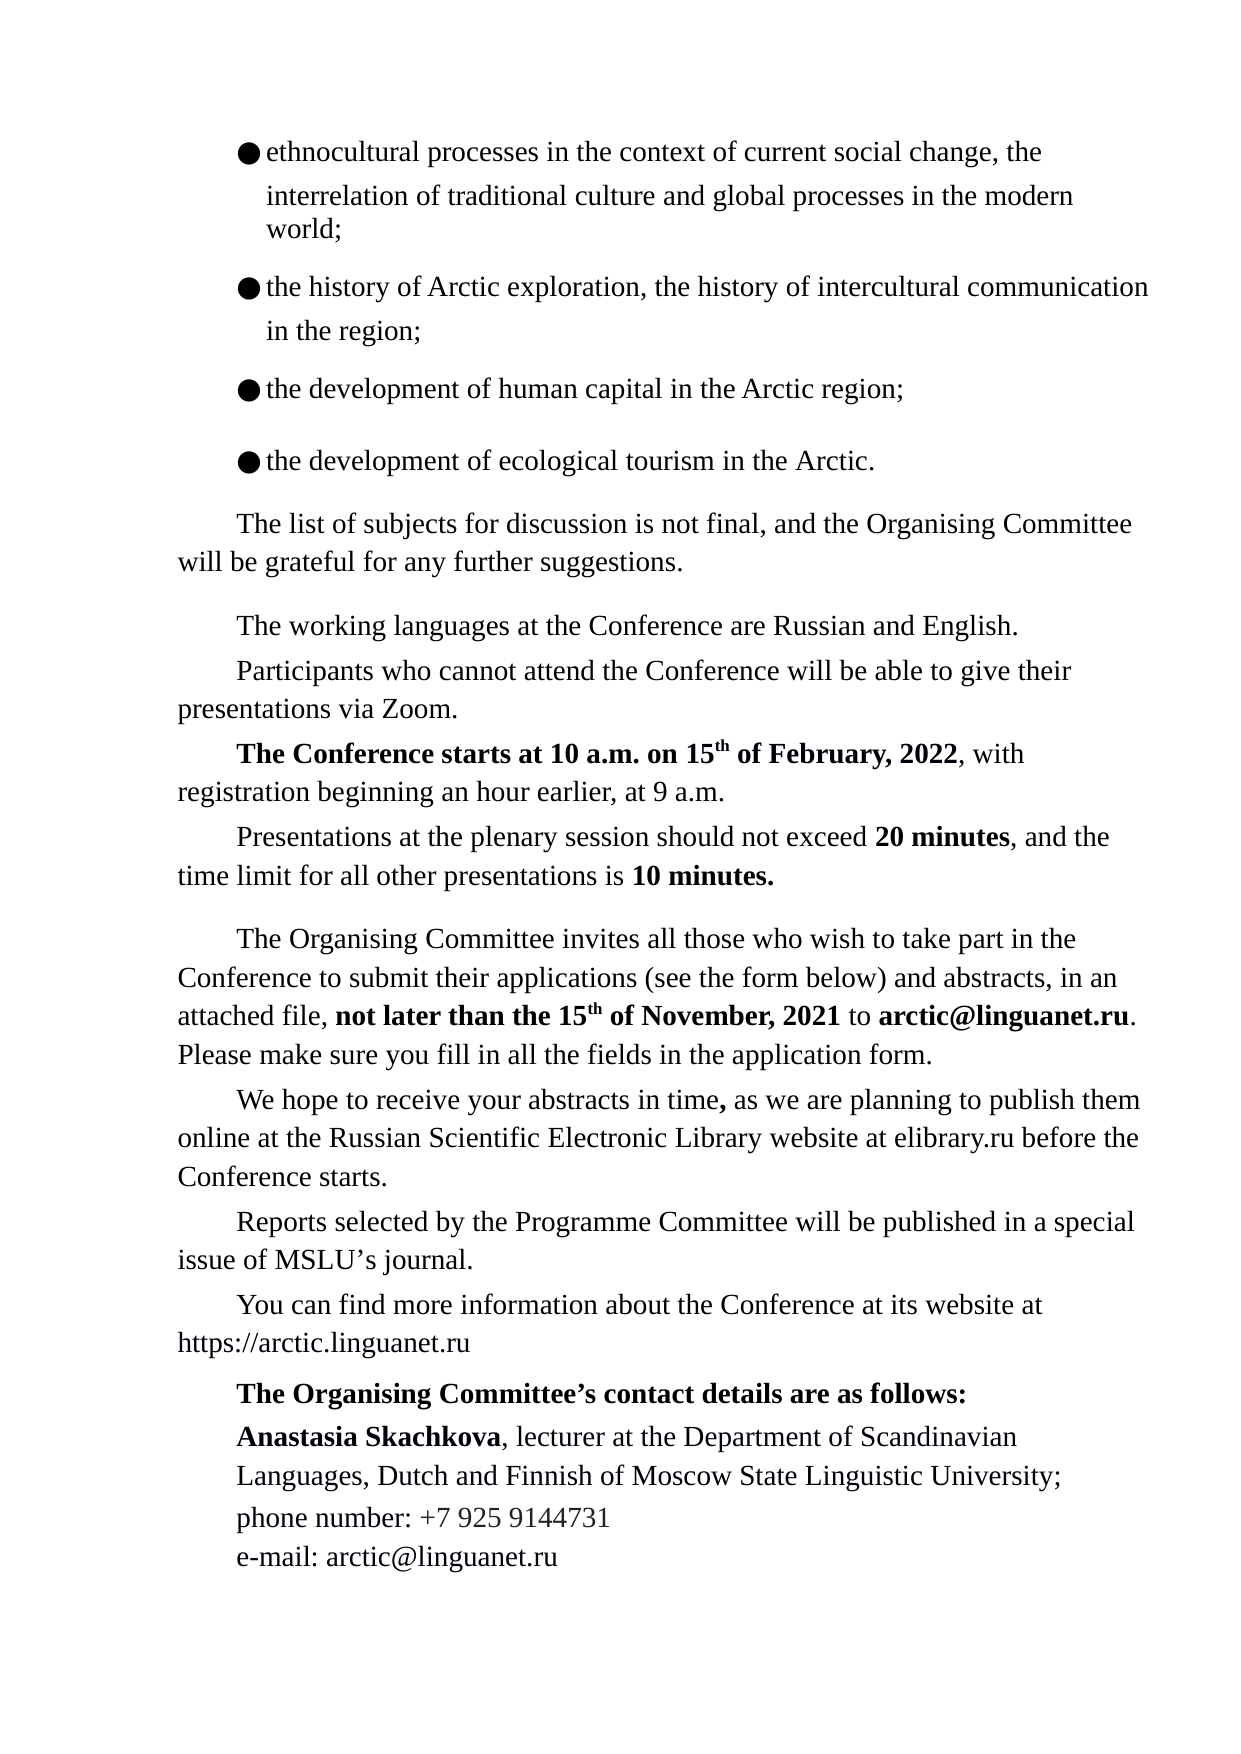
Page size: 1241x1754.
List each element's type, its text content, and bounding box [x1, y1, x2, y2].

text We hope to receive your abstracts in time, as we are planning to publish them online at the Russian Scientific Electronic Library website at elibrary.ru before the Conference starts. [177, 1082, 1152, 1192]
text The Organising Committee invites all those who wish to take part in the Conference to submit their applications (see the form below) and abstracts, in an attached file, not later than the 15th of November, 2021 to arctic@linguanet.ru. Please make sure you fill in all the fields in the application form. [177, 921, 1152, 1071]
text The Organising Committee’s contact details are as follows: [236, 1377, 1152, 1410]
list ethnocultural processes in the context of current social change, the interrelation of traditional culture and global processes in the modern world; [236, 118, 1152, 245]
text phone number: +7 925 9144731 [501, 1501, 1152, 1534]
text You can find more information about the Conference at its website at https://arctic.linguanet.ru [177, 1287, 1152, 1359]
text The working languages at the Conference are Russian and English. [177, 608, 1152, 641]
text e-mail: arctic@linguanet.ru [236, 1539, 1152, 1573]
list the history of Arctic exploration, the history of intercultural communication in the region; [236, 253, 1152, 347]
list the development of ecological tourism in the Arctic. [236, 427, 1152, 487]
text The Conference starts at 10 a.m. on 15th of February, 2022, with registration beginning an hour earlier, at 9 a.m. [177, 736, 1152, 808]
list the development of human capital in the Arctic region; [236, 355, 1152, 415]
text Presentations at the plenary session should not exceed 20 minutes, and the time limit for all other presentations is 10 minutes. [177, 819, 1152, 891]
text Participants who cannot attend the Conference will be able to give their presentations via Zoom. [177, 653, 1152, 725]
text Reports selected by the Programme Committee will be published in a special issue of MSLU’s journal. [177, 1204, 1152, 1276]
text The list of subjects for discussion is not final, and the Organising Committee will be grateful for any further suggestions. [177, 506, 1152, 578]
text Anastasia Skachkova, lecturer at the Department of Scandinavian Languages, Dutch and Finnish of Moscow State Linguistic University; [236, 1419, 1152, 1491]
text phone number: +7 925 9144731 [236, 1501, 419, 1534]
